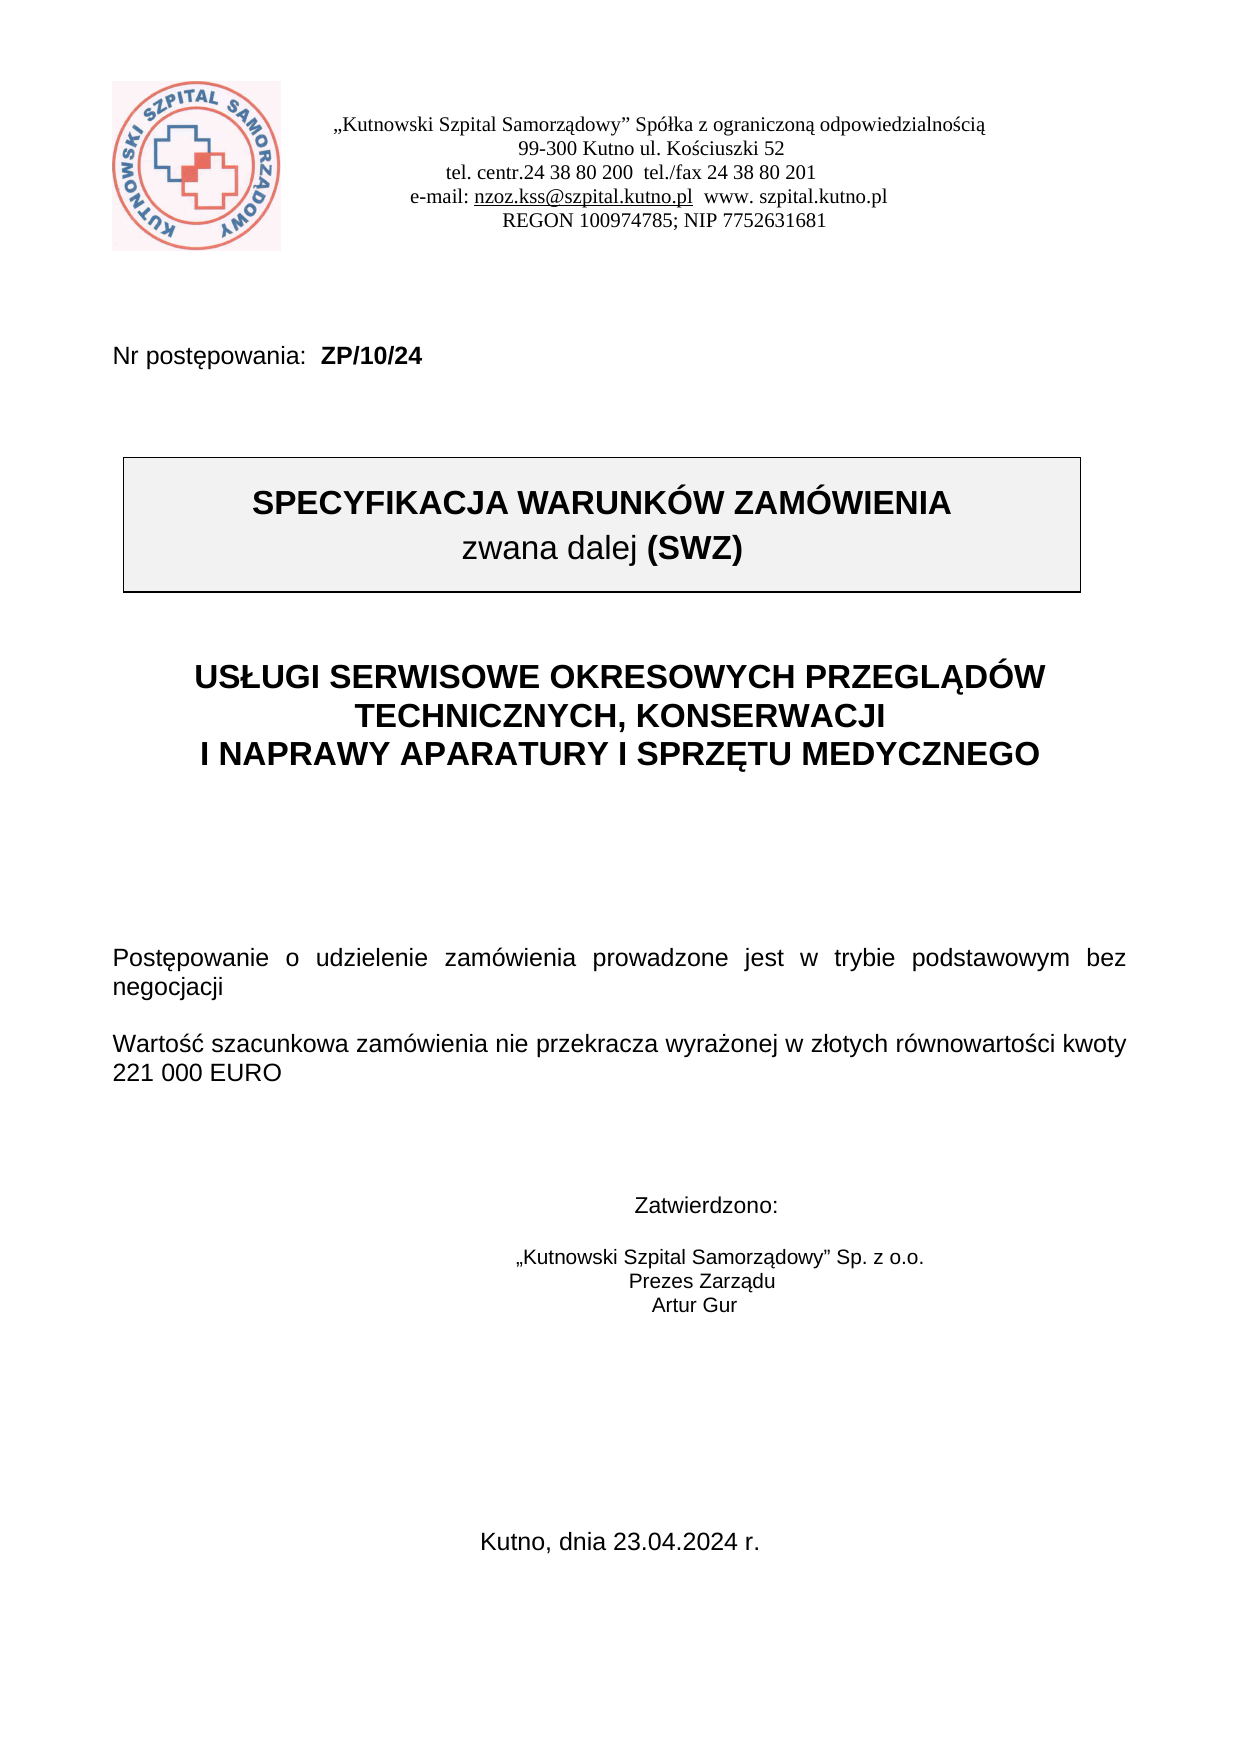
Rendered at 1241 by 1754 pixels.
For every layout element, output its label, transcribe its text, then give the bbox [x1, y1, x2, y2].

text Artur Gur [555, 1292, 1128, 1316]
text e-mail: nzoz.kss@szpital.kutno.pl www. szpital.kutno.pl [281, 184, 1128, 208]
text REGON 100974785; NIP 7752631681 [281, 208, 1128, 232]
text „Kutnowski Szpital Samorządowy” Sp. z o.o. [112, 1244, 1128, 1268]
text Postępowanie o udzielenie zamówienia prowadzone jest w trybie podstawowym bez negocjacji [112, 943, 1128, 1000]
text Nr postępowania: ZP/10/24 [112, 341, 1128, 370]
text USŁUGI SERWISOWE OKRESOWYCH PRZEGLĄDÓW TECHNICZNYCH, KONSERWACJI [112, 657, 1128, 734]
text Wartość szacunkowa zamówienia nie przekracza wyrażonej w złotych równowartości kwoty 221 000 EURO [112, 1029, 1128, 1086]
text I NAPRAWY APARATURY I SPRZĘTU MEDYCZNEGO [112, 734, 1128, 773]
text tel. centr.24 38 80 200 tel./fax 24 38 80 201 [281, 160, 1128, 184]
text 99-300 Kutno ul. Kościuszki 52 [281, 136, 1128, 160]
text „Kutnowski Szpital Samorządowy” Spółka z ograniczoną odpowiedzialnością [281, 112, 1128, 136]
text Kutno, dnia 23.04.2024 r. [112, 1527, 1128, 1556]
text Zatwierdzono: [586, 1192, 1128, 1218]
picture [112, 81, 281, 251]
table_header SPECYFIKACJA WARUNKÓW ZAMÓWIENIA zwana dalej (SWZ) [124, 458, 1080, 591]
text Prezes Zarządu [555, 1268, 1128, 1292]
